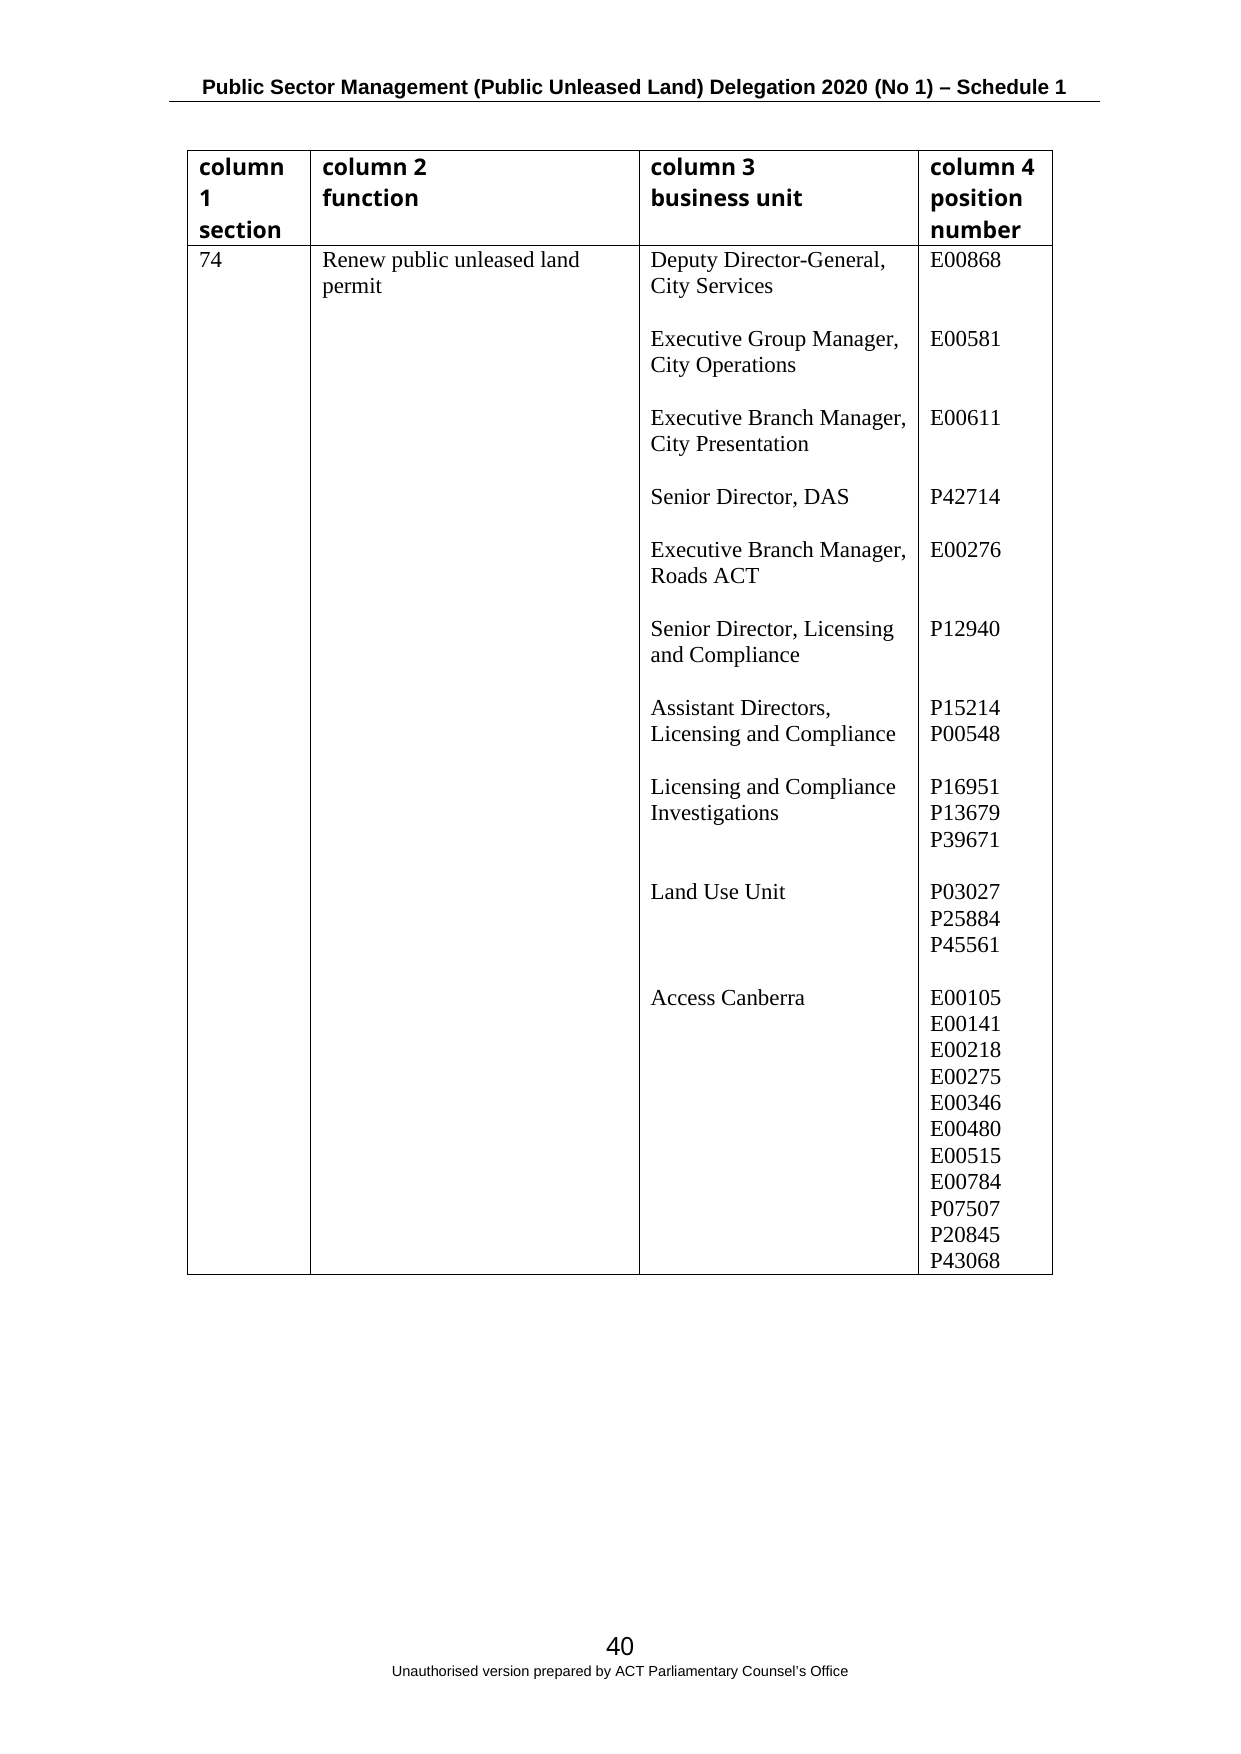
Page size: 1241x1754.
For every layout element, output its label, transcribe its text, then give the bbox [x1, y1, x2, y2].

table_header column 3 business unit [640, 151, 918, 245]
table_header column 2 function [311, 151, 639, 245]
table_cell 74 [188, 246, 310, 1274]
table_cell Renew public unleased land permit [311, 246, 639, 1274]
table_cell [919, 246, 1052, 1274]
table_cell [640, 246, 918, 1274]
table_header column 1 section [188, 151, 310, 245]
table_header column 4 position number [919, 151, 1052, 245]
